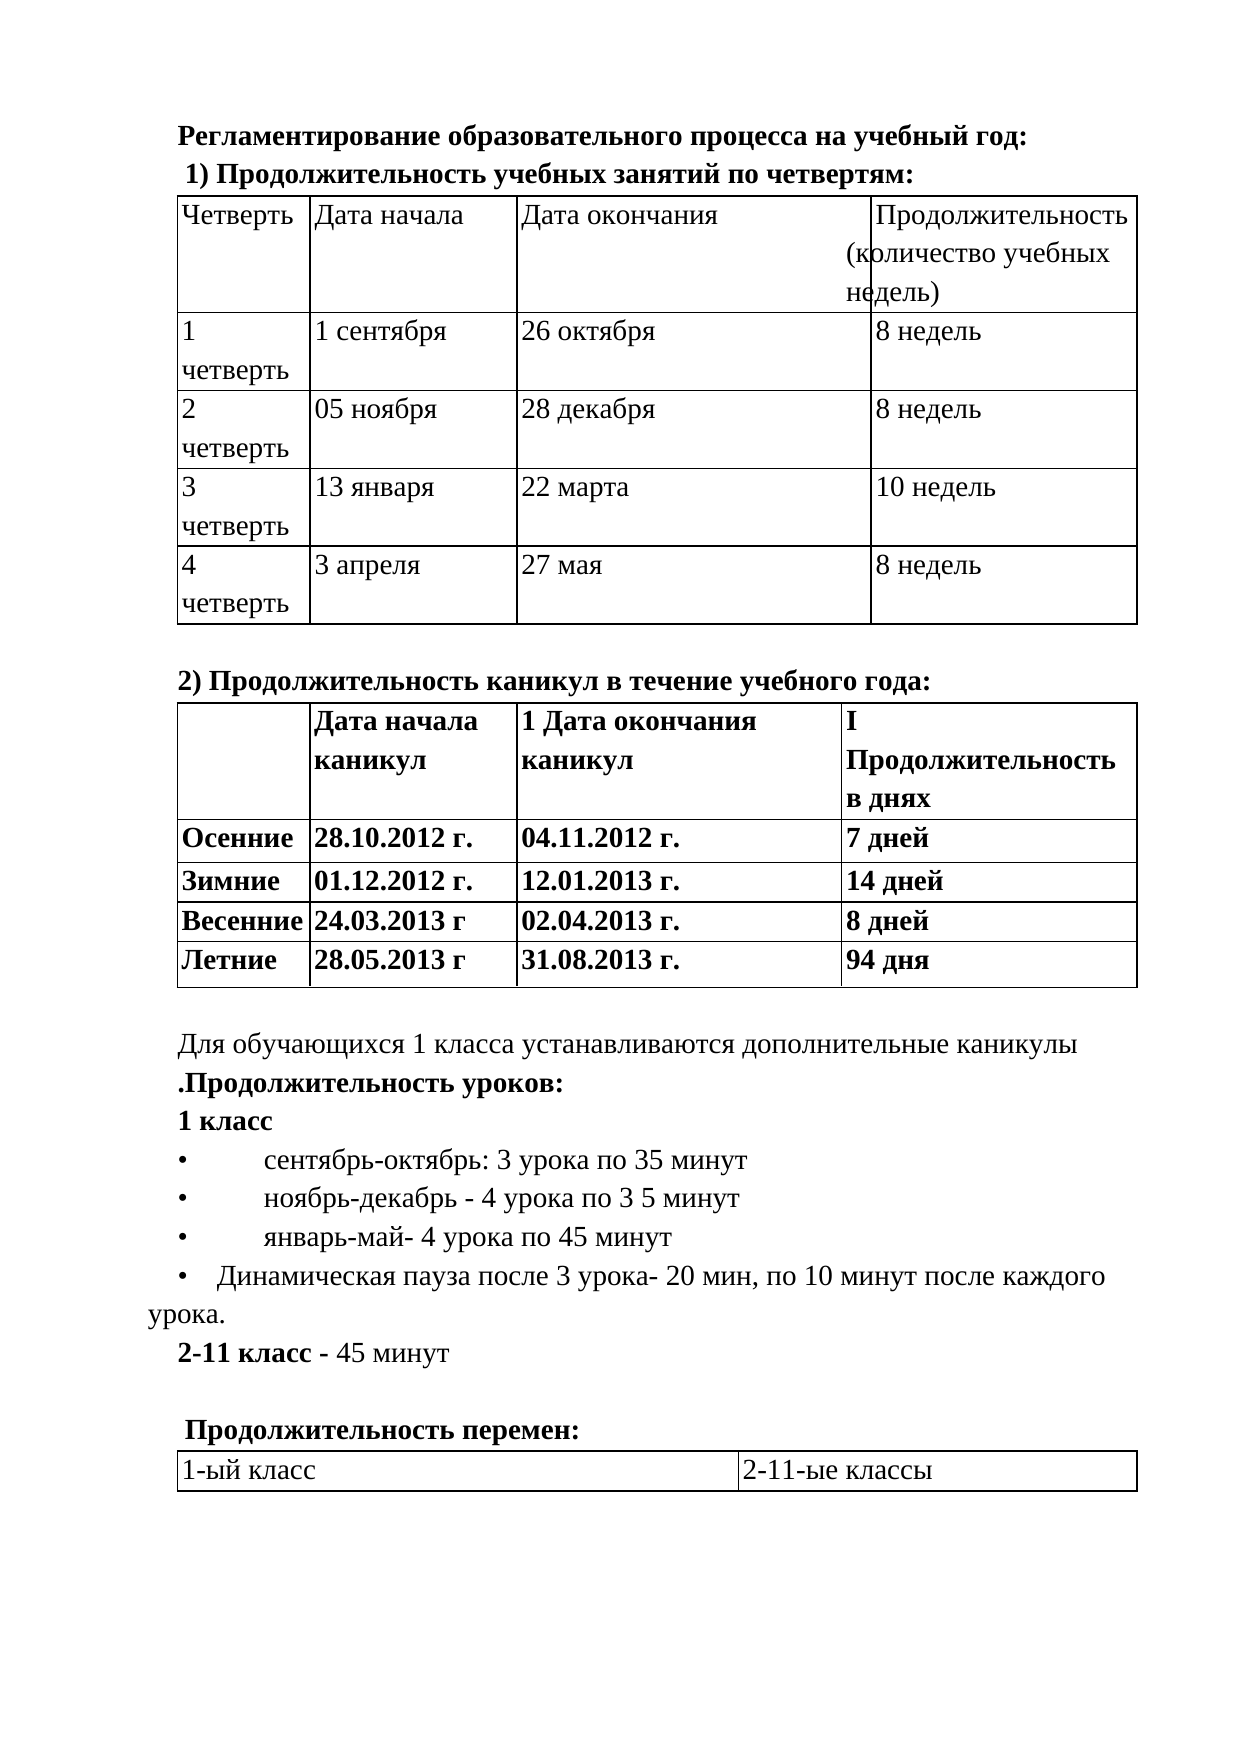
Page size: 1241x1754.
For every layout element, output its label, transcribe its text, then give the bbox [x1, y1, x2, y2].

table_header 1-ый класс [178, 1452, 738, 1490]
table_cell 1 сентября [311, 313, 516, 389]
table_cell 4 четверть [178, 547, 309, 623]
table_header Продолжительность (количество учебных недель) [872, 197, 1136, 312]
table_cell 3 четверть [178, 469, 309, 545]
table_header Дата окончания [518, 197, 870, 312]
table_cell 01.12.2012 г. [311, 863, 516, 901]
text 2-11 класс - 45 минут [148, 1335, 1152, 1368]
table_cell 7 дней [842, 820, 1136, 862]
table_header 1 Дата окончания каникул [518, 704, 841, 818]
table_cell 8 недель [872, 547, 1136, 623]
table_cell 8 дней [842, 903, 1136, 941]
table_cell 04.11.2012 г. [518, 820, 841, 862]
text .Продолжительность уроков: [148, 1065, 1152, 1098]
text 2) Продолжительность каникул в течение учебного года: [148, 663, 1152, 697]
list сентябрь-октябрь: 3 урока по 35 минут [148, 1142, 1152, 1176]
table_cell Весенние [178, 903, 309, 941]
table_cell Летние [178, 942, 309, 986]
table_cell 31.08.2013 г. [518, 942, 841, 986]
text Регламентирование образовательного процесса на учебный год: [148, 118, 1152, 152]
text Для обучающихся 1 класса устанавливаются дополнительные каникулы [148, 1026, 1152, 1060]
table_header [178, 704, 309, 818]
table_cell Осенние [178, 820, 309, 862]
table_cell 8 недель [872, 313, 1136, 389]
table_cell 28.10.2012 г. [311, 820, 516, 862]
table_cell 2 четверть [178, 391, 309, 467]
table_cell 02.04.2013 г. [518, 903, 841, 941]
table_cell 3 апреля [311, 547, 516, 623]
text 1 класс [148, 1103, 1152, 1137]
table_cell 27 мая [518, 547, 870, 623]
table_header Четверть [178, 197, 309, 312]
table_header Дата начала каникул [311, 704, 516, 818]
table_cell 05 ноября [311, 391, 516, 467]
table_header I Продолжительность в днях [842, 704, 1136, 818]
text 1) Продолжительность учебных занятий по четвертям: [148, 157, 1152, 190]
list январь-май- 4 урока по 45 минут [148, 1219, 1152, 1253]
table_cell 28.05.2013 г [311, 942, 516, 986]
table_cell Зимние [178, 863, 309, 901]
table_cell 24.03.2013 г [311, 903, 516, 941]
table_cell 10 недель [872, 469, 1136, 545]
table_cell 26 октября [518, 313, 870, 389]
table_header 2-11-ые классы [739, 1452, 1136, 1490]
table_header Дата начала [311, 197, 516, 312]
table_cell 13 января [311, 469, 516, 545]
table_cell 12.01.2013 г. [518, 863, 841, 901]
table_cell 8 недель [872, 391, 1136, 467]
table_cell 1 четверть [178, 313, 309, 389]
table_cell 28 декабря [518, 391, 870, 467]
list ноябрь-декабрь - 4 урока по 3 5 минут [148, 1181, 1152, 1214]
table_cell 14 дней [842, 863, 1136, 901]
table_cell 94 дня [842, 942, 1136, 986]
text Продолжительность перемен: [148, 1412, 1152, 1445]
text • Динамическая пауза после 3 урока- 20 мин, по 10 минут после каждого урока. [148, 1258, 1152, 1330]
table_cell 22 марта [518, 469, 870, 545]
